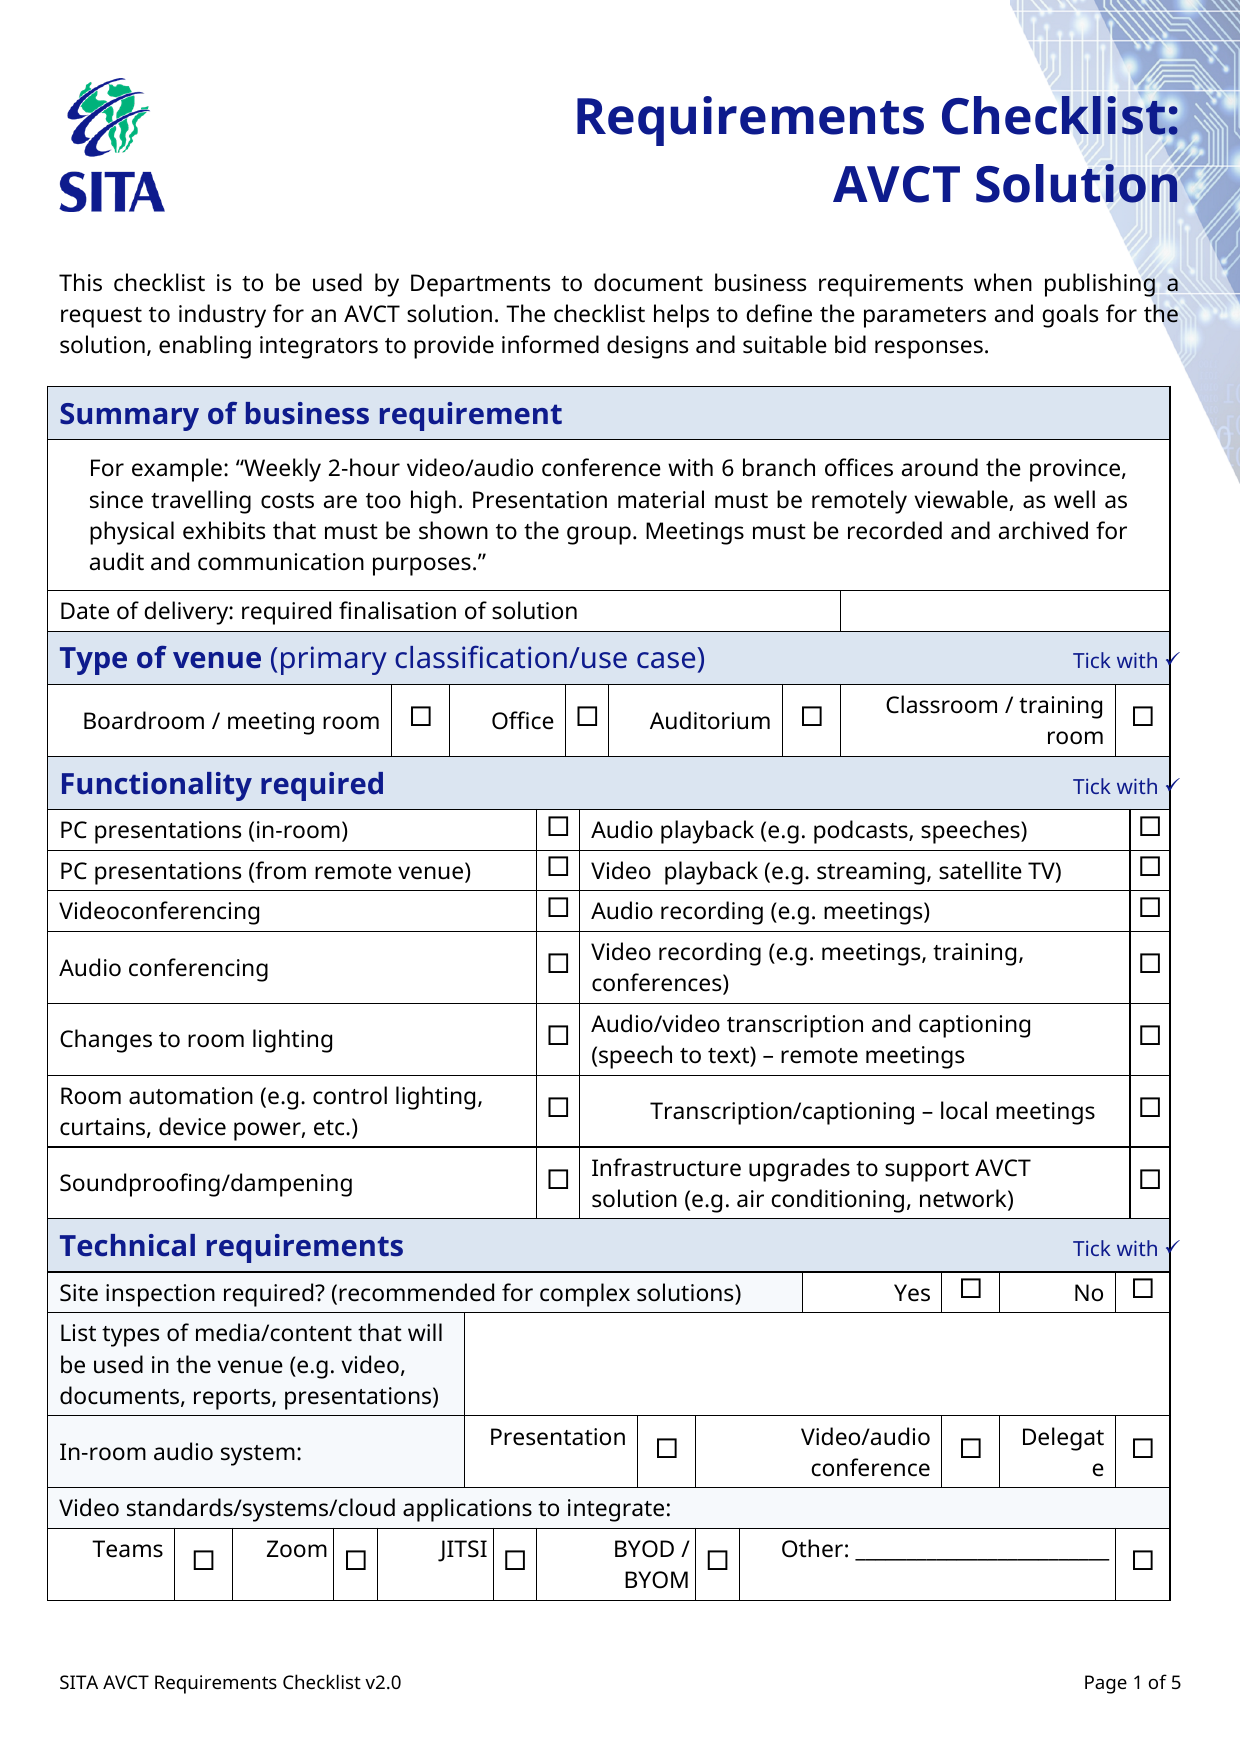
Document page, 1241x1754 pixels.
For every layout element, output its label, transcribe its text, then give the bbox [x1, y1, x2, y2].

table_cell Yes [803, 1273, 941, 1312]
title Requirements Checklist: [59, 81, 1181, 149]
table_cell Changes to room lighting [48, 1004, 536, 1074]
table_cell [465, 1313, 1169, 1415]
table_cell Audio playback (e.g. podcasts, speeches) [580, 810, 1129, 849]
table_cell Soundproofing/dampening [48, 1148, 536, 1218]
table_cell Teams [48, 1529, 174, 1599]
table_cell PC presentations (in-room) [48, 810, 536, 849]
table_cell List types of media/content that will be used in the venue (e.g. video, documents, reports, presentations) [48, 1313, 464, 1415]
table_cell [48, 440, 1169, 590]
table_cell Video recording (e.g. meetings, training, conferences) [580, 932, 1129, 1003]
text This checklist is to be used by Departments to document business requirements when publishing a request to industry for an AVCT solution. The checklist helps to define the parameters and goals for the solution, enabling integrators to provide informed designs and suitable bid responses. [59, 267, 1181, 361]
table_cell Classroom / training room [841, 685, 1115, 756]
title AVCT Solution [59, 149, 1181, 217]
table_cell Functionality required Tick with [48, 757, 1169, 809]
table_cell Audio recording (e.g. meetings) [580, 891, 1129, 931]
table_cell [841, 591, 1169, 631]
table_cell No [1000, 1273, 1115, 1312]
table_cell Technical requirements Tick with [48, 1219, 1169, 1271]
table_cell JITSI [378, 1529, 493, 1599]
table_cell Auditorium [609, 685, 782, 756]
table_cell Audio conferencing [48, 932, 536, 1003]
table_cell BYOD / BYOM [537, 1529, 695, 1599]
picture [58, 78, 165, 212]
table_cell Presentation [465, 1416, 637, 1487]
picture [1010, 0, 1240, 484]
table_cell Audio/video transcription and captioning (speech to text) – remote meetings [580, 1004, 1129, 1074]
table_cell Infrastructure upgrades to support AVCT solution (e.g. air conditioning, network) [580, 1148, 1129, 1218]
table_cell Video/audio conference [696, 1416, 941, 1487]
table_cell In-room audio system: [48, 1416, 464, 1487]
table_cell Office [450, 685, 565, 756]
table_cell Video standards/systems/cloud applications to integrate: [48, 1488, 1169, 1528]
table_cell Site inspection required? (recommended for complex solutions) [48, 1273, 802, 1312]
table_cell Date of delivery: required finalisation of solution [48, 591, 840, 631]
table_cell PC presentations (from remote venue) [48, 851, 536, 890]
table_cell Boardroom / meeting room [48, 685, 391, 756]
table_cell Type of venue (primary classification/use case) Tick with [48, 632, 1169, 684]
table_cell Zoom [233, 1529, 333, 1599]
table_cell Delegate [1000, 1416, 1115, 1487]
table_cell Other: _________________________ [740, 1529, 1115, 1599]
table_cell Room automation (e.g. control lighting, curtains, device power, etc.) [48, 1076, 536, 1146]
table_cell Videoconferencing [48, 891, 536, 931]
table_cell Video playback (e.g. streaming, satellite TV) [580, 851, 1129, 890]
table_header Summary of business requirement [48, 387, 1169, 439]
table_cell Transcription/captioning – local meetings [580, 1076, 1129, 1146]
